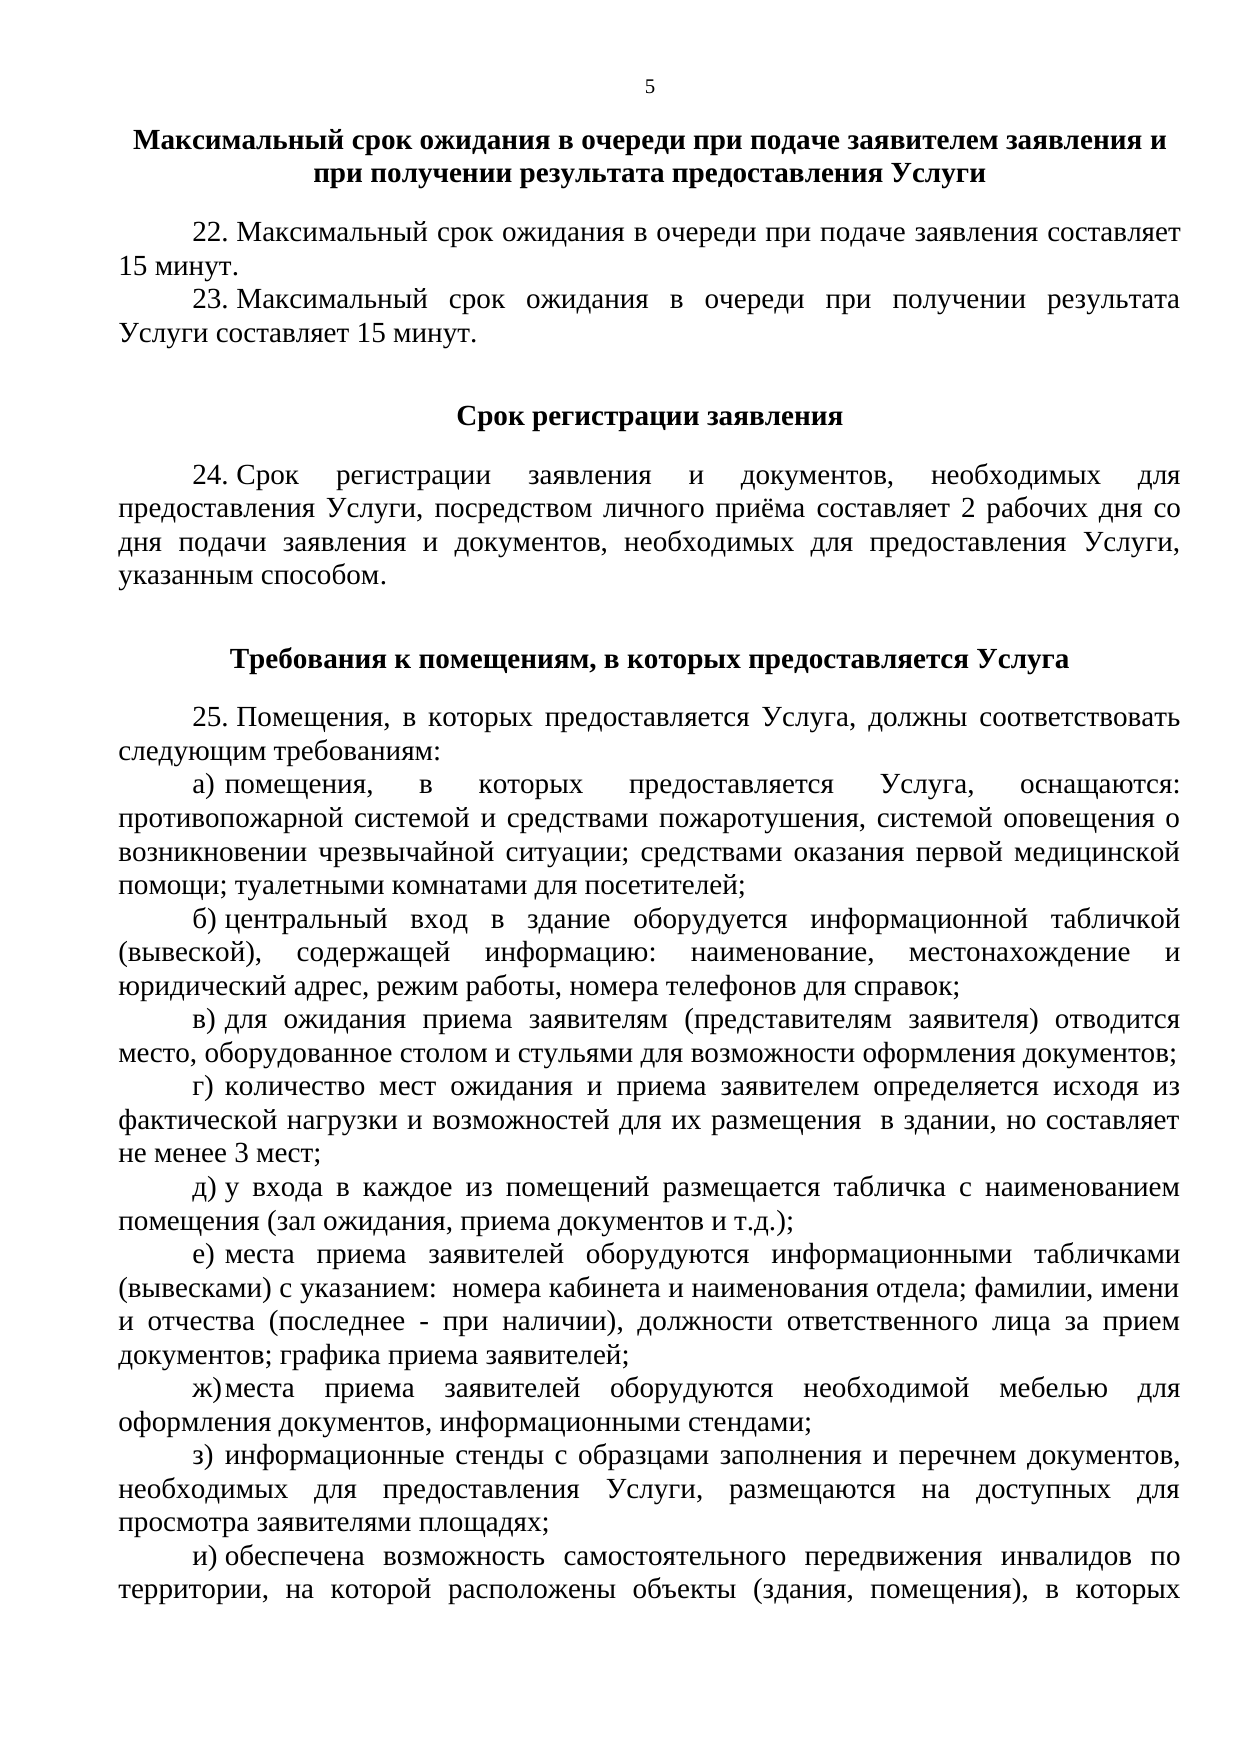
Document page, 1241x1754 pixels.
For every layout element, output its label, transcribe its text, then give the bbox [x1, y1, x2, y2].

list Срок регистрации заявления и документов, необходимых для предоставления Услуги, посредством личного приёма составляет 2 рабочих дня со дня подачи заявления и документов, необходимых для предоставления Услуги, указанным способом. [118, 457, 1181, 591]
list места приема заявителей оборудуются информационными табличками (вывесками) с указанием: номера кабинета и наименования отдела; фамилии, имени и отчества (последнее - при наличии), должности ответственного лица за прием документов; графика приема заявителей; [118, 1236, 1181, 1370]
list информационные стенды с образцами заполнения и перечнем документов, необходимых для предоставления Услуги, размещаются на доступных для просмотра заявителями площадях; [118, 1437, 1181, 1538]
list Помещения, в которых предоставляется Услуга, должны соответствовать следующим требованиям: [118, 699, 1181, 767]
text Срок регистрации заявления [118, 398, 1181, 432]
list Максимальный срок ожидания в очереди при подаче заявления составляет 15 минут. [118, 214, 1181, 281]
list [118, 1538, 1181, 1605]
list для ожидания приема заявителям (представителям заявителя) отводится место, оборудованное столом и стульями для возможности оформления документов; [118, 1001, 1181, 1068]
text Требования к помещениям, в которых предоставляется Услуга [118, 641, 1181, 674]
list места приема заявителей оборудуются необходимой мебелью для оформления документов, информационными стендами; [118, 1370, 1181, 1437]
text Максимальный срок ожидания в очереди при подаче заявителем заявления и при получении результата предоставления Услуги [118, 122, 1181, 189]
list количество мест ожидания и приема заявителем определяется исходя из фактической нагрузки и возможностей для их размещения в здании, но составляет не менее 3 мест; [118, 1068, 1181, 1169]
list у входа в каждое из помещений размещается табличка с наименованием помещения (зал ожидания, приема документов и т.д.); [118, 1169, 1181, 1236]
list Максимальный срок ожидания в очереди при получении результата Услуги составляет 15 минут. [118, 281, 1181, 348]
list центральный вход в здание оборудуется информационной табличкой (вывеской), содержащей информацию: наименование, местонахождение и юридический адрес, режим работы, номера телефонов для справок; [118, 901, 1181, 1001]
list помещения, в которых предоставляется Услуга, оснащаются: противопожарной системой и средствами пожаротушения, системой оповещения о возникновении чрезвычайной ситуации; средствами оказания первой медицинской помощи; туалетными комнатами для посетителей; [118, 767, 1181, 901]
